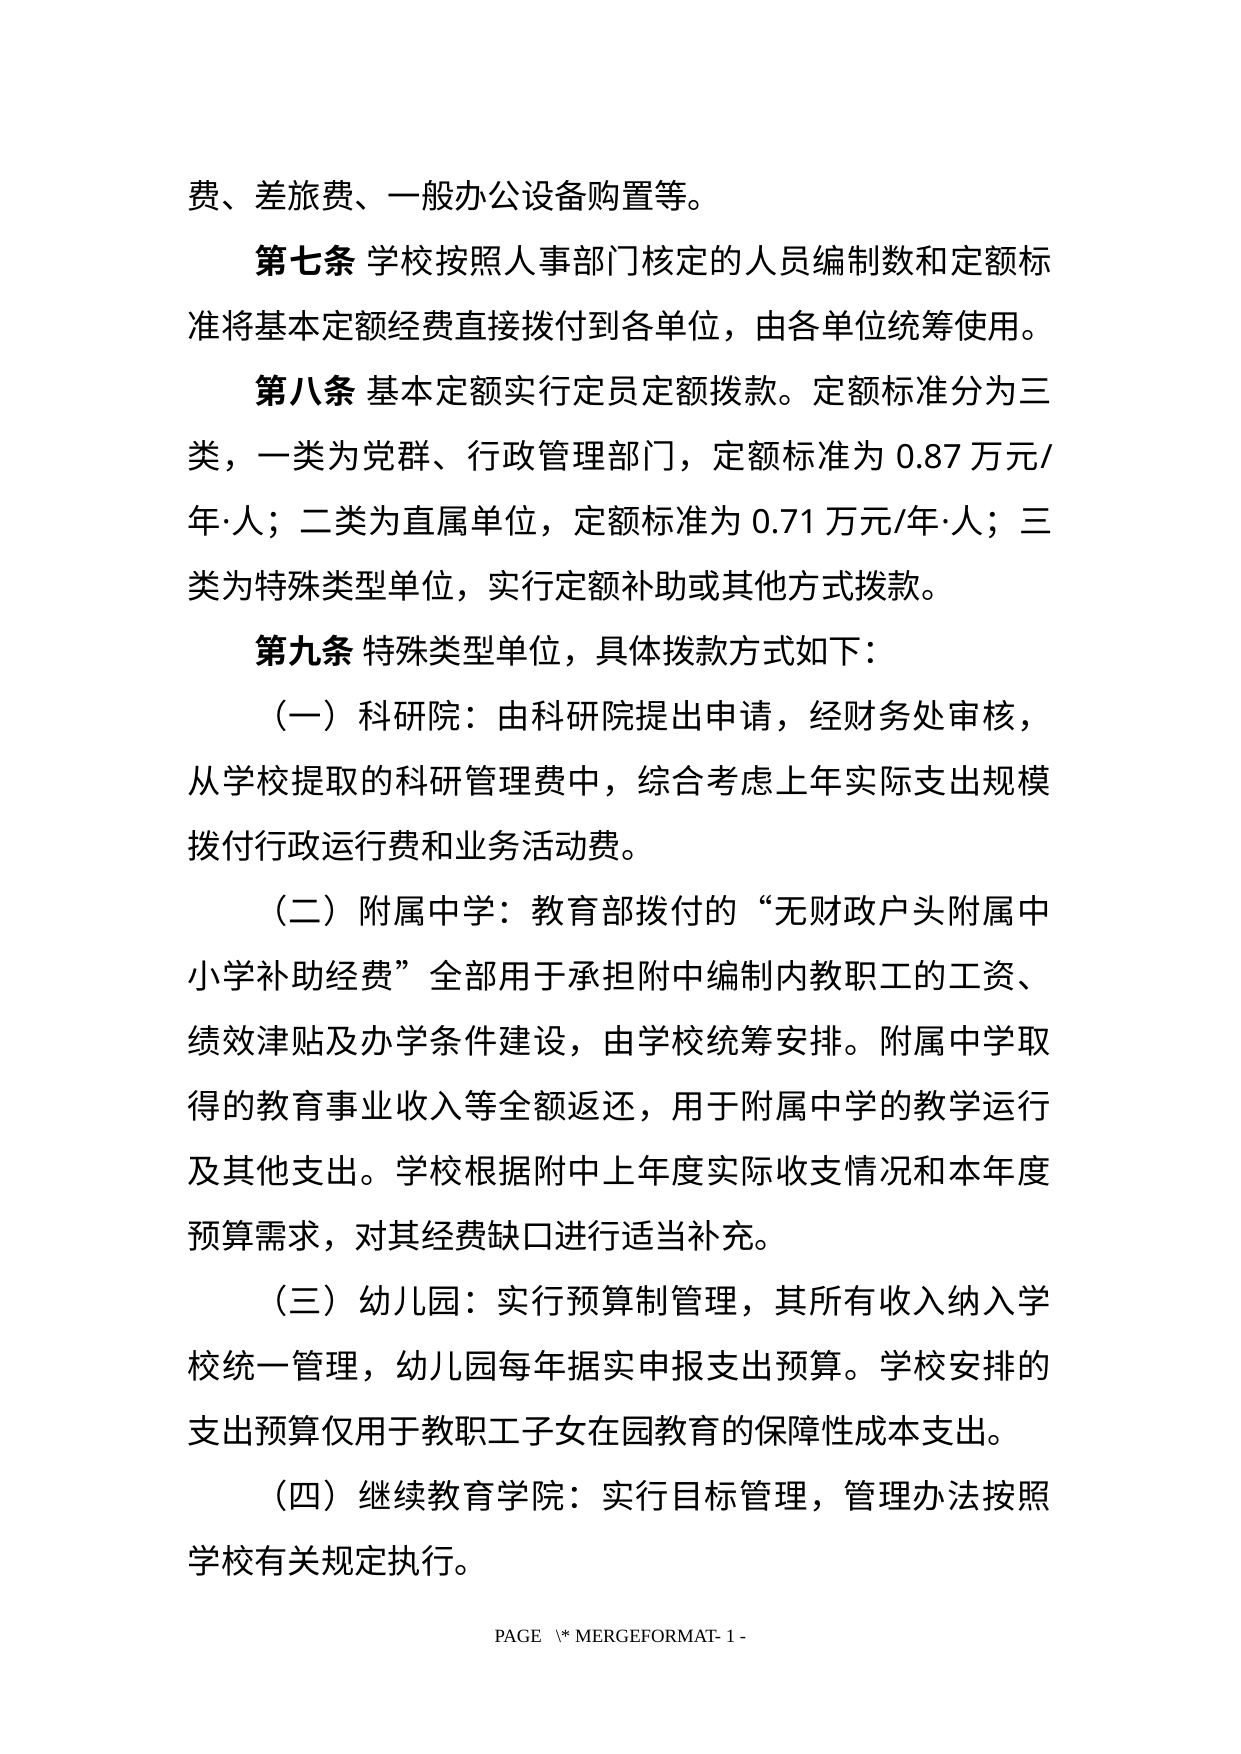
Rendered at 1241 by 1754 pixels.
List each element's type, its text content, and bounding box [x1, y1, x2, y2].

text （一）科研院：由科研院提出申请，经财务处审核，从学校提取的科研管理费中，综合考虑上年实际支出规模拨付行政运行费和业务活动费。 [187, 682, 1053, 877]
text （二）附属中学：教育部拨付的“无财政户头附属中小学补助经费”全部用于承担附中编制内教职工的工资、绩效津贴及办学条件建设，由学校统筹安排。附属中学取得的教育事业收入等全额返还，用于附属中学的教学运行及其他支出。学校根据附中上年度实际收支情况和本年度预算需求，对其经费缺口进行适当补充。 [187, 877, 1053, 1267]
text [187, 162, 1053, 227]
text 第七条 学校按照人事部门核定的人员编制数和定额标准将基本定额经费直接拨付到各单位，由各单位统筹使用。 [187, 227, 1053, 357]
text 第九条 特殊类型单位，具体拨款方式如下： [187, 617, 1053, 682]
text （四）继续教育学院：实行目标管理，管理办法按照学校有关规定执行。 [187, 1462, 1053, 1592]
text 第八条 基本定额实行定员定额拨款。定额标准分为三类，一类为党群、行政管理部门，定额标准为0.87万元/年·人；二类为直属单位，定额标准为0.71万元/年·人；三类为特殊类型单位，实行定额补助或其他方式拨款。 [187, 357, 1053, 617]
text （三）幼儿园：实行预算制管理，其所有收入纳入学校统一管理，幼儿园每年据实申报支出预算。学校安排的支出预算仅用于教职工子女在园教育的保障性成本支出。 [187, 1267, 1053, 1462]
